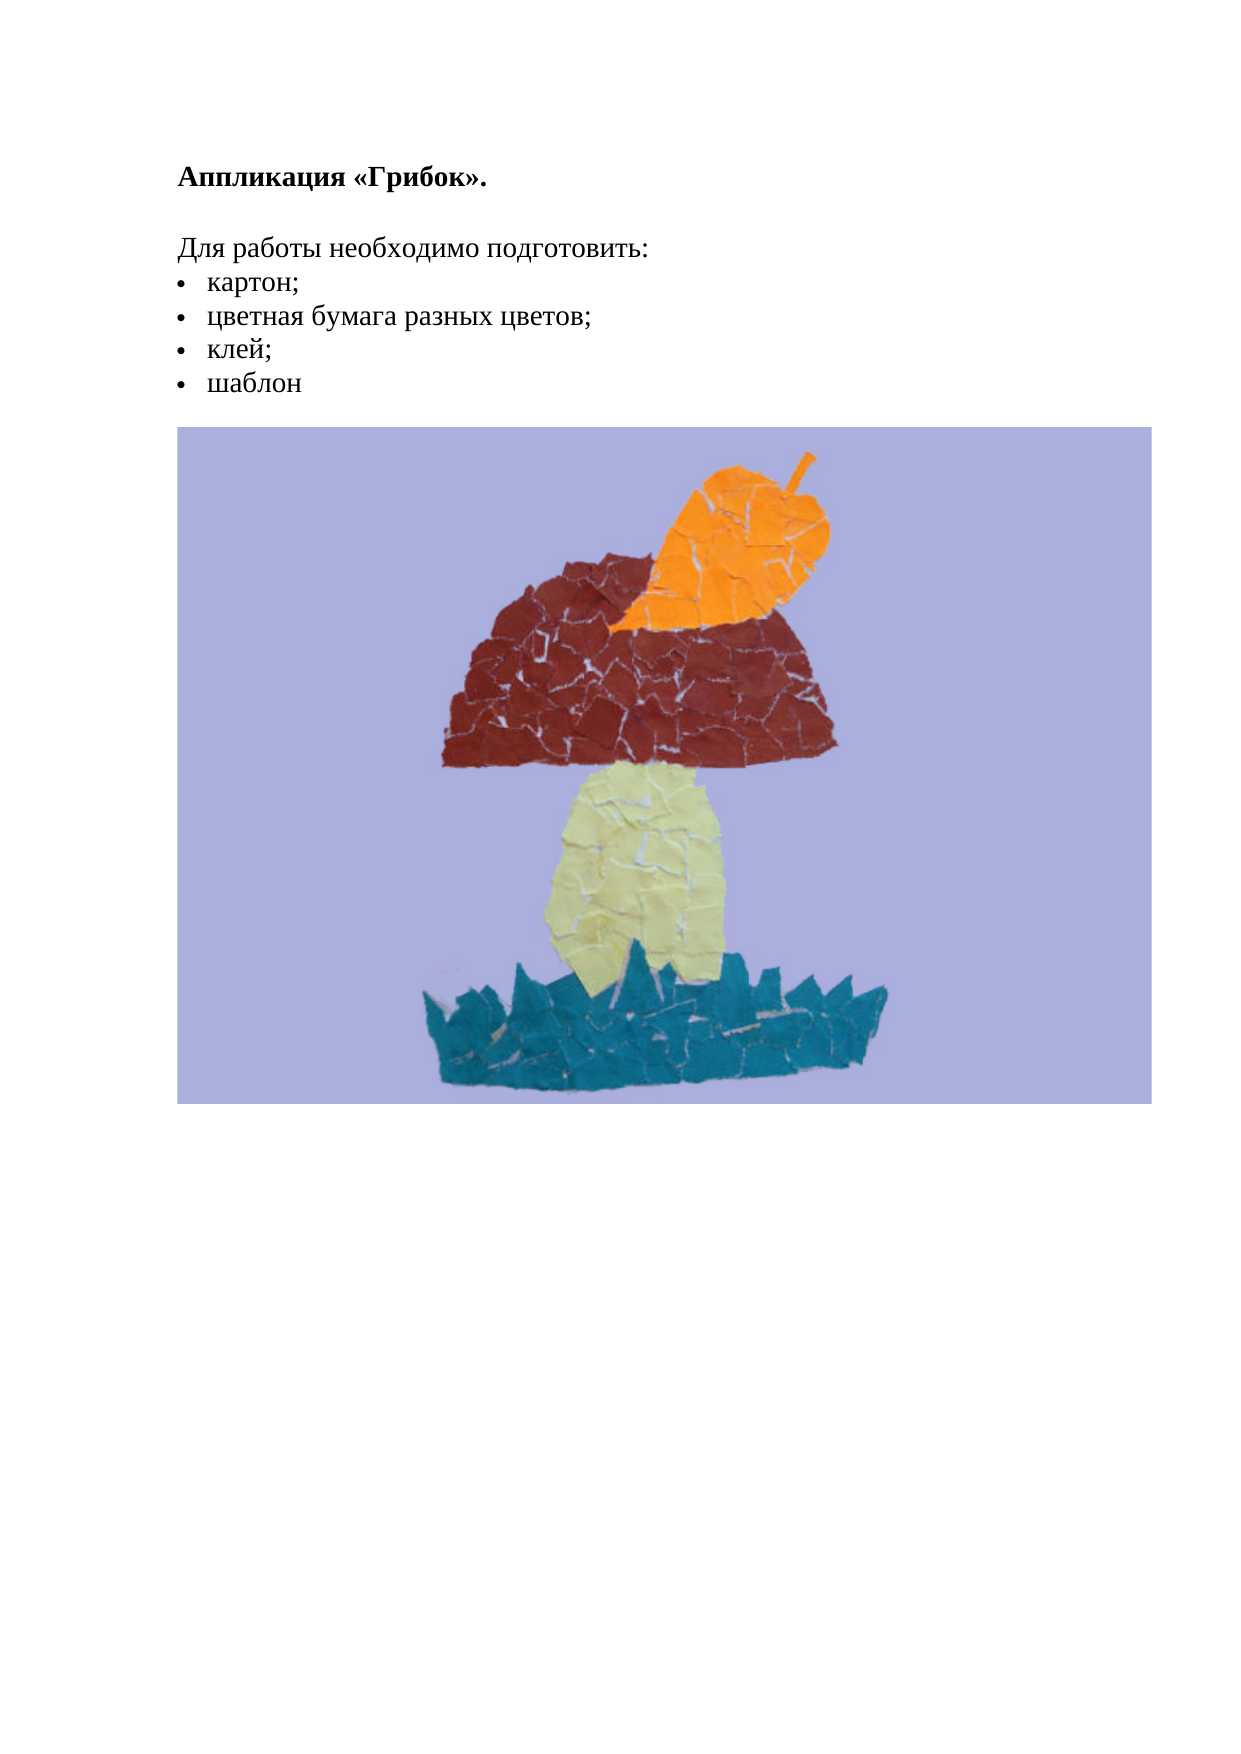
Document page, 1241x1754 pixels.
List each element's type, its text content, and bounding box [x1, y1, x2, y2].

text Для работы необходимо подготовить: [177, 231, 1152, 264]
picture [177, 427, 1152, 1104]
list клей; [177, 331, 1152, 365]
list цветная бумага разных цветов; [177, 298, 1152, 331]
list картон; [177, 264, 1152, 298]
text Аппликация «Грибок». [177, 156, 1152, 193]
list шаблон [177, 365, 1152, 398]
